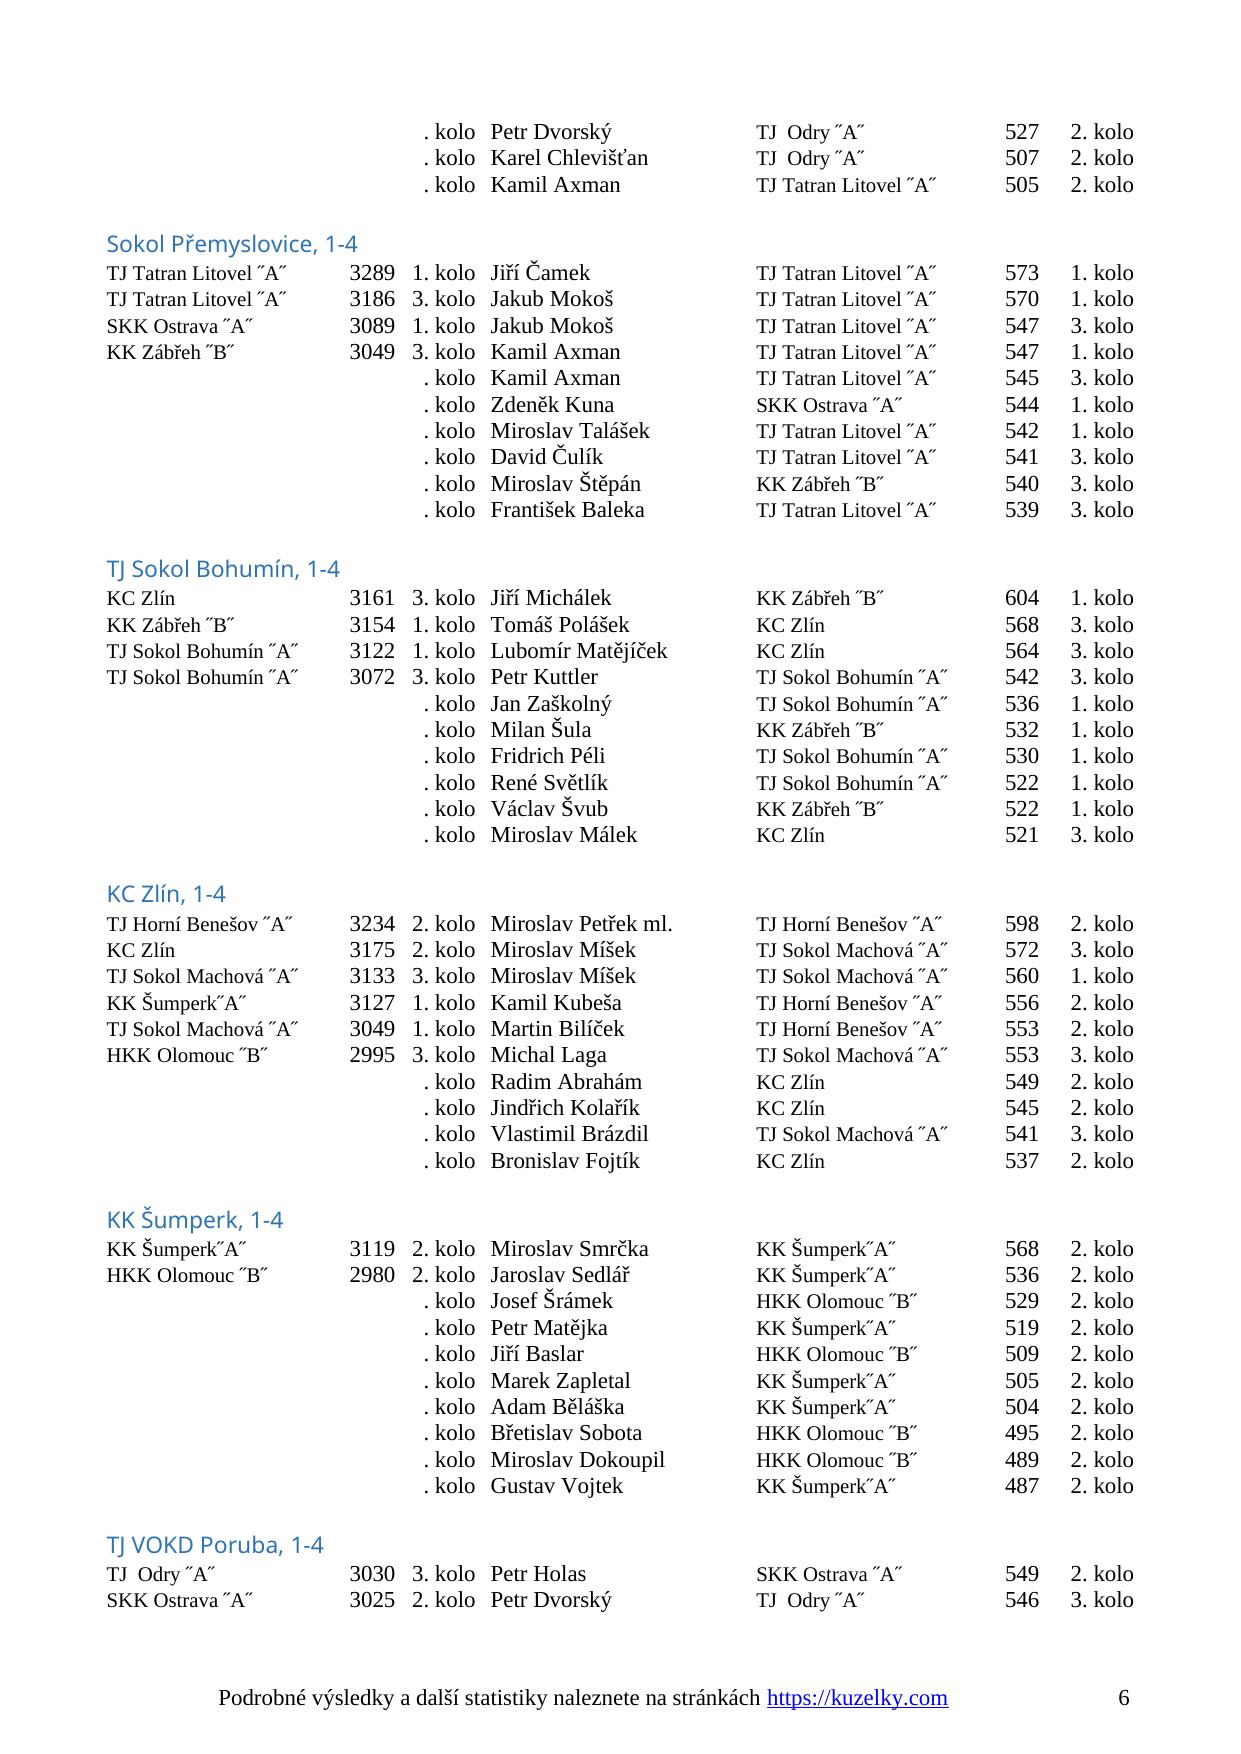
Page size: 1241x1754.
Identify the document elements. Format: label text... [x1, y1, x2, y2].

text KC Zlín 3161 3. kolo Jiří Michálek KK Zábřeh ˝B˝ 604 1. kolo [106, 584, 1134, 611]
text TJ Sokol Machová ˝A˝ 3133 3. kolo Miroslav Míšek TJ Sokol Machová ˝A˝ 560 1. kolo [106, 962, 1134, 989]
text . kolo Miroslav Štěpán KK Zábřeh ˝B˝ 540 3. kolo [106, 470, 1134, 496]
subtitle TJ Sokol Bohumín, 1-4 [106, 553, 1134, 584]
text . kolo Kamil Axman TJ Tatran Litovel ˝A˝ 545 3. kolo [106, 364, 1134, 391]
text TJ Tatran Litovel ˝A˝ 3186 3. kolo Jakub Mokoš TJ Tatran Litovel ˝A˝ 570 1. kolo [106, 285, 1134, 312]
text . kolo David Čulík TJ Tatran Litovel ˝A˝ 541 3. kolo [106, 443, 1134, 470]
text KK Zábřeh ˝B˝ 3154 1. kolo Tomáš Polášek KC Zlín 568 3. kolo [106, 611, 1134, 637]
text . kolo Milan Šula KK Zábřeh ˝B˝ 532 1. kolo [106, 716, 1134, 742]
text KC Zlín 3175 2. kolo Miroslav Míšek TJ Sokol Machová ˝A˝ 572 3. kolo [106, 936, 1134, 962]
text TJ Tatran Litovel ˝A˝ 3289 1. kolo Jiří Čamek TJ Tatran Litovel ˝A˝ 573 1. kolo [106, 259, 1134, 285]
text . kolo Břetislav Sobota HKK Olomouc ˝B˝ 495 2. kolo [106, 1419, 1134, 1446]
text . kolo František Baleka TJ Tatran Litovel ˝A˝ 539 3. kolo [106, 496, 1134, 522]
text TJ Sokol Bohumín ˝A˝ 3072 3. kolo Petr Kuttler TJ Sokol Bohumín ˝A˝ 542 3. kolo [106, 663, 1134, 690]
text . kolo Václav Švub KK Zábřeh ˝B˝ 522 1. kolo [106, 795, 1134, 821]
text . kolo Fridrich Péli TJ Sokol Bohumín ˝A˝ 530 1. kolo [106, 742, 1134, 769]
text . kolo Miroslav Málek KC Zlín 521 3. kolo [106, 821, 1134, 848]
text HKK Olomouc ˝B˝ 2995 3. kolo Michal Laga TJ Sokol Machová ˝A˝ 553 3. kolo [106, 1041, 1134, 1068]
subtitle KK Šumperk, 1-4 [106, 1204, 1134, 1235]
text HKK Olomouc ˝B˝ 2980 2. kolo Jaroslav Sedlář KK Šumperk˝A˝ 536 2. kolo [106, 1261, 1134, 1288]
text . kolo René Světlík TJ Sokol Bohumín ˝A˝ 522 1. kolo [106, 769, 1134, 795]
text . kolo Josef Šrámek HKK Olomouc ˝B˝ 529 2. kolo [106, 1288, 1134, 1314]
text . kolo Petr Matějka KK Šumperk˝A˝ 519 2. kolo [106, 1314, 1134, 1340]
text . kolo Petr Dvorský TJ Odry ˝A˝ 527 2. kolo [106, 118, 1134, 144]
text TJ Sokol Bohumín ˝A˝ 3122 1. kolo Lubomír Matějíček KC Zlín 564 3. kolo [106, 637, 1134, 663]
text . kolo Jiří Baslar HKK Olomouc ˝B˝ 509 2. kolo [106, 1340, 1134, 1367]
text TJ Odry ˝A˝ 3030 3. kolo Petr Holas SKK Ostrava ˝A˝ 549 2. kolo [106, 1560, 1134, 1587]
text TJ Sokol Machová ˝A˝ 3049 1. kolo Martin Bilíček TJ Horní Benešov ˝A˝ 553 2. kolo [106, 1015, 1134, 1041]
text SKK Ostrava ˝A˝ 3089 1. kolo Jakub Mokoš TJ Tatran Litovel ˝A˝ 547 3. kolo [106, 312, 1134, 338]
text . kolo Jindřich Kolařík KC Zlín 545 2. kolo [106, 1094, 1134, 1120]
text . kolo Miroslav Talášek TJ Tatran Litovel ˝A˝ 542 1. kolo [106, 417, 1134, 443]
text . kolo Marek Zapletal KK Šumperk˝A˝ 505 2. kolo [106, 1367, 1134, 1393]
text KK Šumperk˝A˝ 3127 1. kolo Kamil Kubeša TJ Horní Benešov ˝A˝ 556 2. kolo [106, 989, 1134, 1015]
text TJ Horní Benešov ˝A˝ 3234 2. kolo Miroslav Petřek ml. TJ Horní Benešov ˝A˝ 598 2. kolo [106, 909, 1134, 936]
text . kolo Vlastimil Brázdil TJ Sokol Machová ˝A˝ 541 3. kolo [106, 1120, 1134, 1147]
subtitle TJ VOKD Poruba, 1-4 [106, 1529, 1134, 1560]
text . kolo Radim Abrahám KC Zlín 549 2. kolo [106, 1068, 1134, 1094]
text KK Zábřeh ˝B˝ 3049 3. kolo Kamil Axman TJ Tatran Litovel ˝A˝ 547 1. kolo [106, 338, 1134, 364]
text . kolo Bronislav Fojtík KC Zlín 537 2. kolo [106, 1147, 1134, 1173]
text . kolo Gustav Vojtek KK Šumperk˝A˝ 487 2. kolo [106, 1472, 1134, 1498]
text SKK Ostrava ˝A˝ 3025 2. kolo Petr Dvorský TJ Odry ˝A˝ 546 3. kolo [106, 1587, 1134, 1613]
text . kolo Zdeněk Kuna SKK Ostrava ˝A˝ 544 1. kolo [106, 391, 1134, 417]
text KK Šumperk˝A˝ 3119 2. kolo Miroslav Smrčka KK Šumperk˝A˝ 568 2. kolo [106, 1235, 1134, 1261]
text . kolo Karel Chlevišťan TJ Odry ˝A˝ 507 2. kolo [106, 144, 1134, 171]
text . kolo Kamil Axman TJ Tatran Litovel ˝A˝ 505 2. kolo [106, 171, 1134, 197]
text . kolo Adam Běláška KK Šumperk˝A˝ 504 2. kolo [106, 1393, 1134, 1419]
subtitle Sokol Přemyslovice, 1-4 [106, 228, 1134, 259]
subtitle KC Zlín, 1-4 [106, 878, 1134, 909]
text . kolo Miroslav Dokoupil HKK Olomouc ˝B˝ 489 2. kolo [106, 1446, 1134, 1472]
text . kolo Jan Zaškolný TJ Sokol Bohumín ˝A˝ 536 1. kolo [106, 690, 1134, 716]
